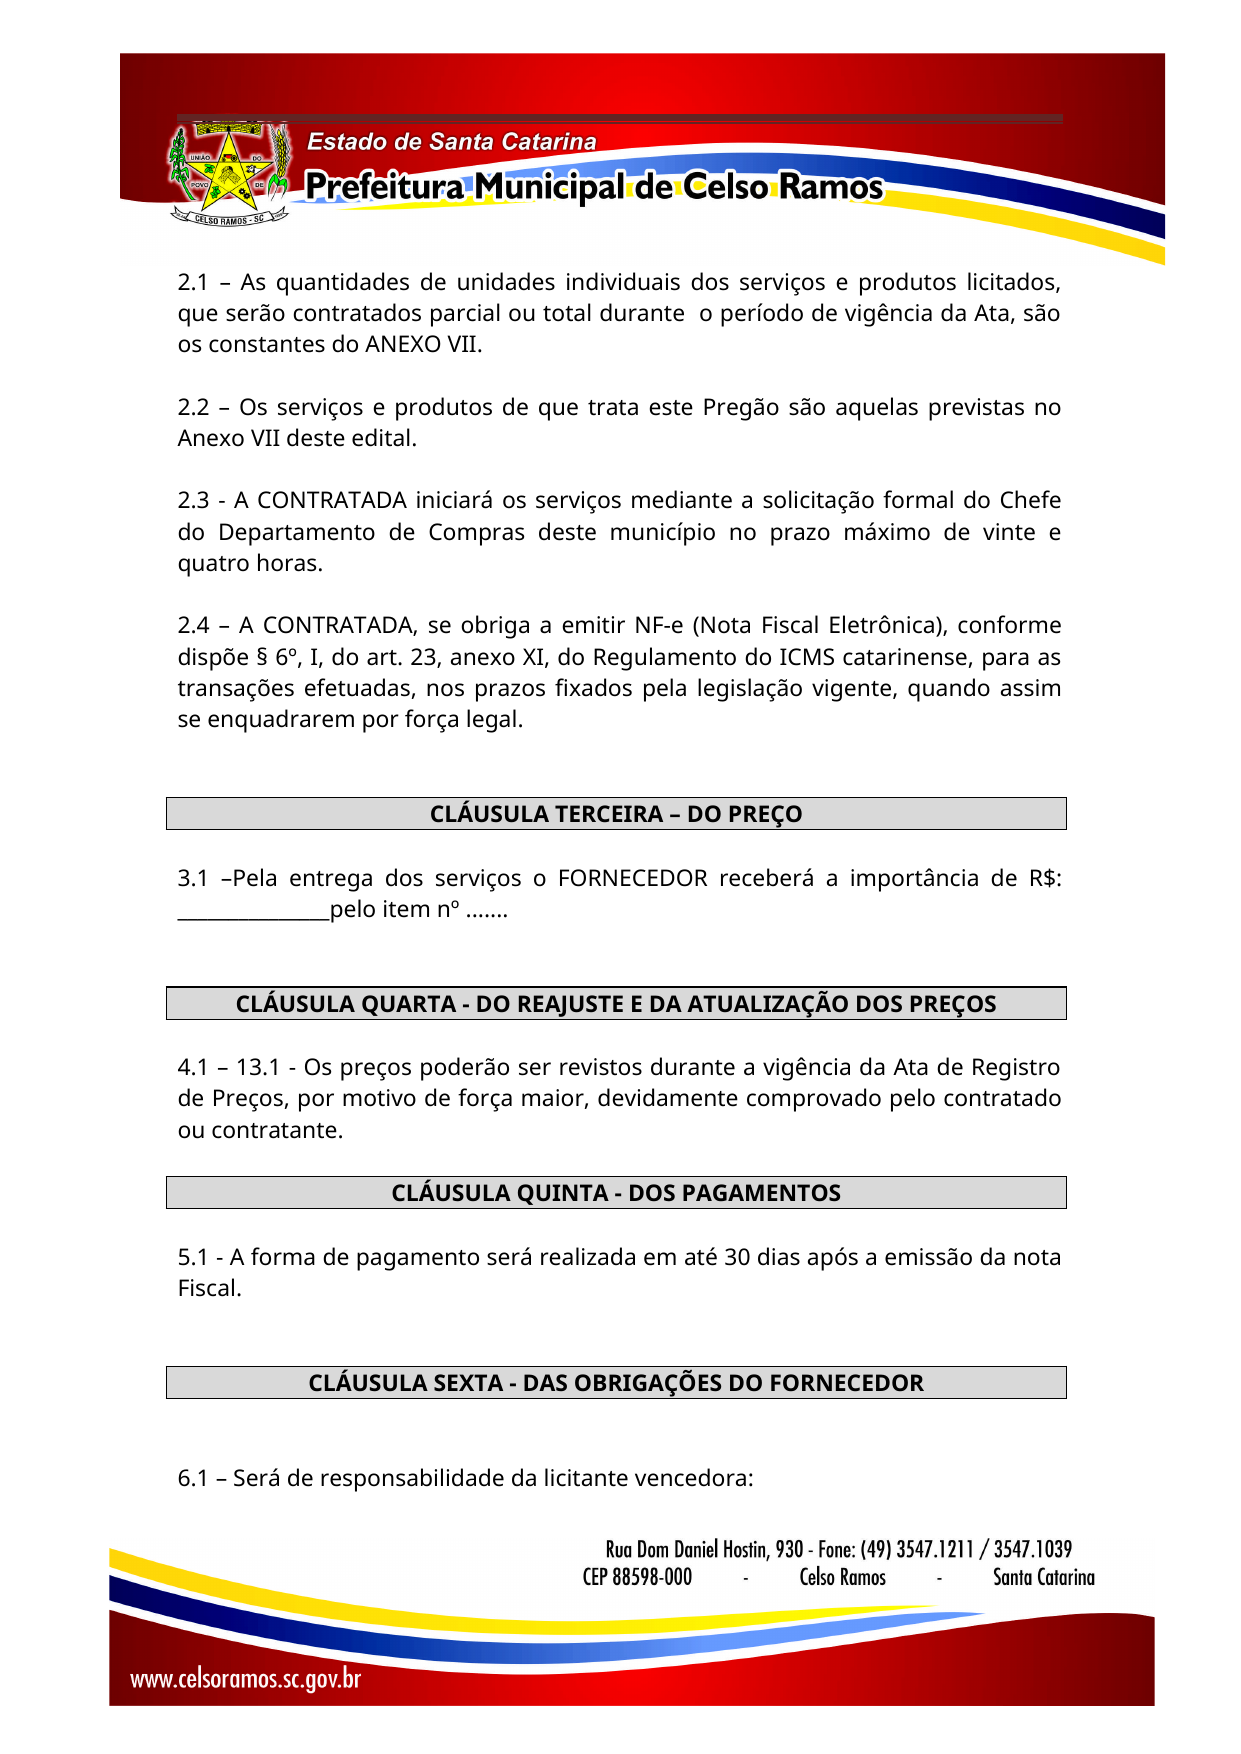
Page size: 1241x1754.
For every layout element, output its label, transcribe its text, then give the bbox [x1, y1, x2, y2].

text 2.3 - A CONTRATADA iniciará os serviços mediante a solicitação formal do Chefe do Departamento de Compras deste município no prazo máximo de vinte e quatro horas. [177, 484, 1063, 578]
table_header CLÁUSULA SEXTA - DAS OBRIGAÇÕES DO FORNECEDOR [167, 1367, 1066, 1398]
text 2.4 – A CONTRATADA, se obriga a emitir NF-e (Nota Fiscal Eletrônica), conforme dispõe § 6º, I, do art. 23, anexo XI, do Regulamento do ICMS catarinense, para as transações efetuadas, nos prazos fixados pela legislação vigente, quando assim se enquadrarem por força legal. [177, 609, 1063, 734]
text 2.1 – As quantidades de unidades individuais dos serviços e produtos licitados, que serão contratados parcial ou total durante o período de vigência da Ata, são os constantes do ANEXO VII. [177, 152, 1063, 359]
table_header CLÁUSULA TERCEIRA – DO PREÇO [167, 798, 1066, 829]
text 3.1 –Pela entrega dos serviços o FORNECEDOR receberá a importância de R$: _______________pelo item nº ....... [177, 861, 1063, 924]
picture [120, 53, 1166, 266]
table_header CLÁUSULA QUINTA - DOS PAGAMENTOS [167, 1177, 1066, 1208]
table_header CLÁUSULA QUARTA - DO REAJUSTE E DA ATUALIZAÇÃO DOS PREÇOS [167, 988, 1066, 1019]
text 4.1 – 13.1 - Os preços poderão ser revistos durante a vigência da Ata de Registro de Preços, por motivo de força maior, devidamente comprovado pelo contratado ou contratante. [177, 1051, 1063, 1145]
text 6.1 – Será de responsabilidade da licitante vencedora: [177, 1461, 1063, 1493]
text 5.1 - A forma de pagamento será realizada em até 30 dias após a emissão da nota Fiscal. [177, 1241, 1063, 1303]
text 2.2 – Os serviços e produtos de que trata este Pregão são aquelas previstas no Anexo VII deste edital. [177, 391, 1063, 453]
picture [109, 1538, 1155, 1706]
